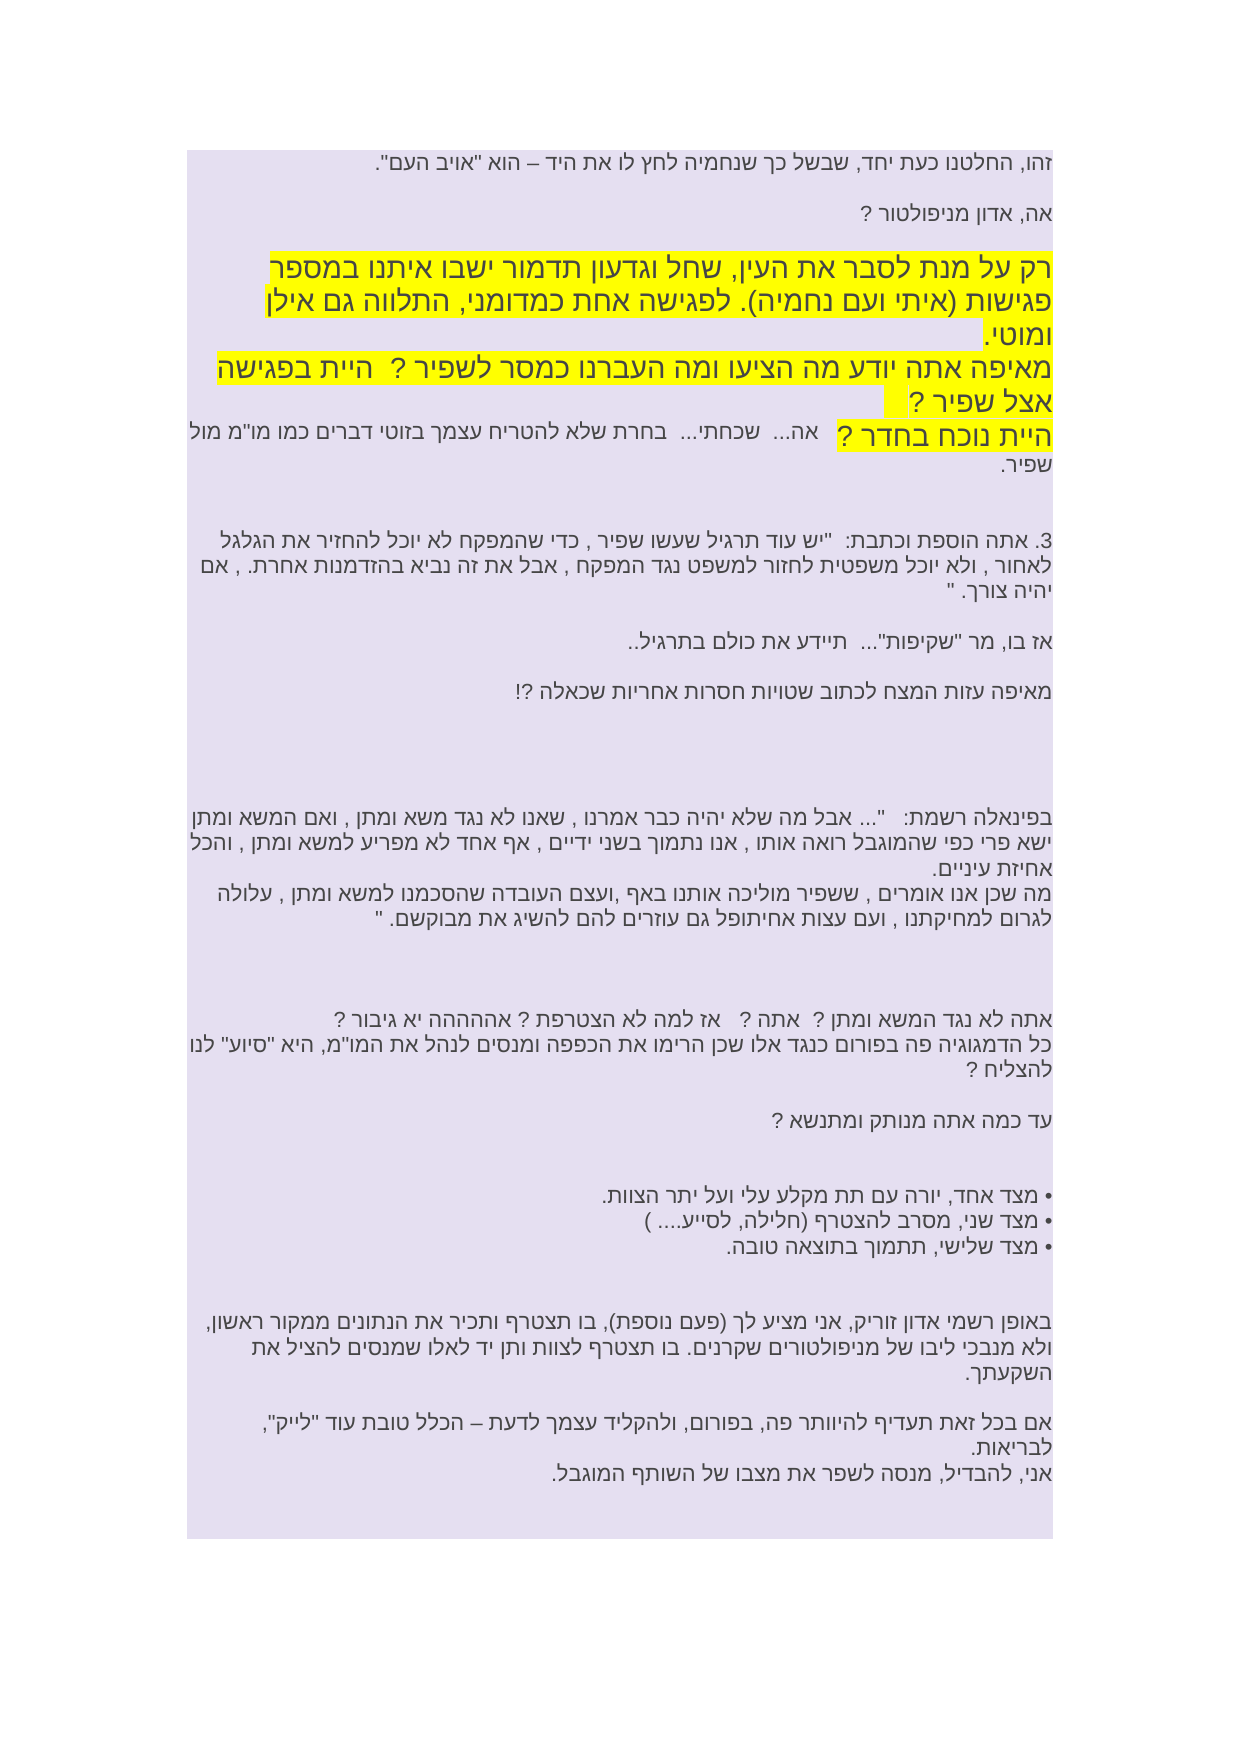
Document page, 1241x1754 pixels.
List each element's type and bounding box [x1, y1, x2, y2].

text [187, 150, 1053, 1539]
